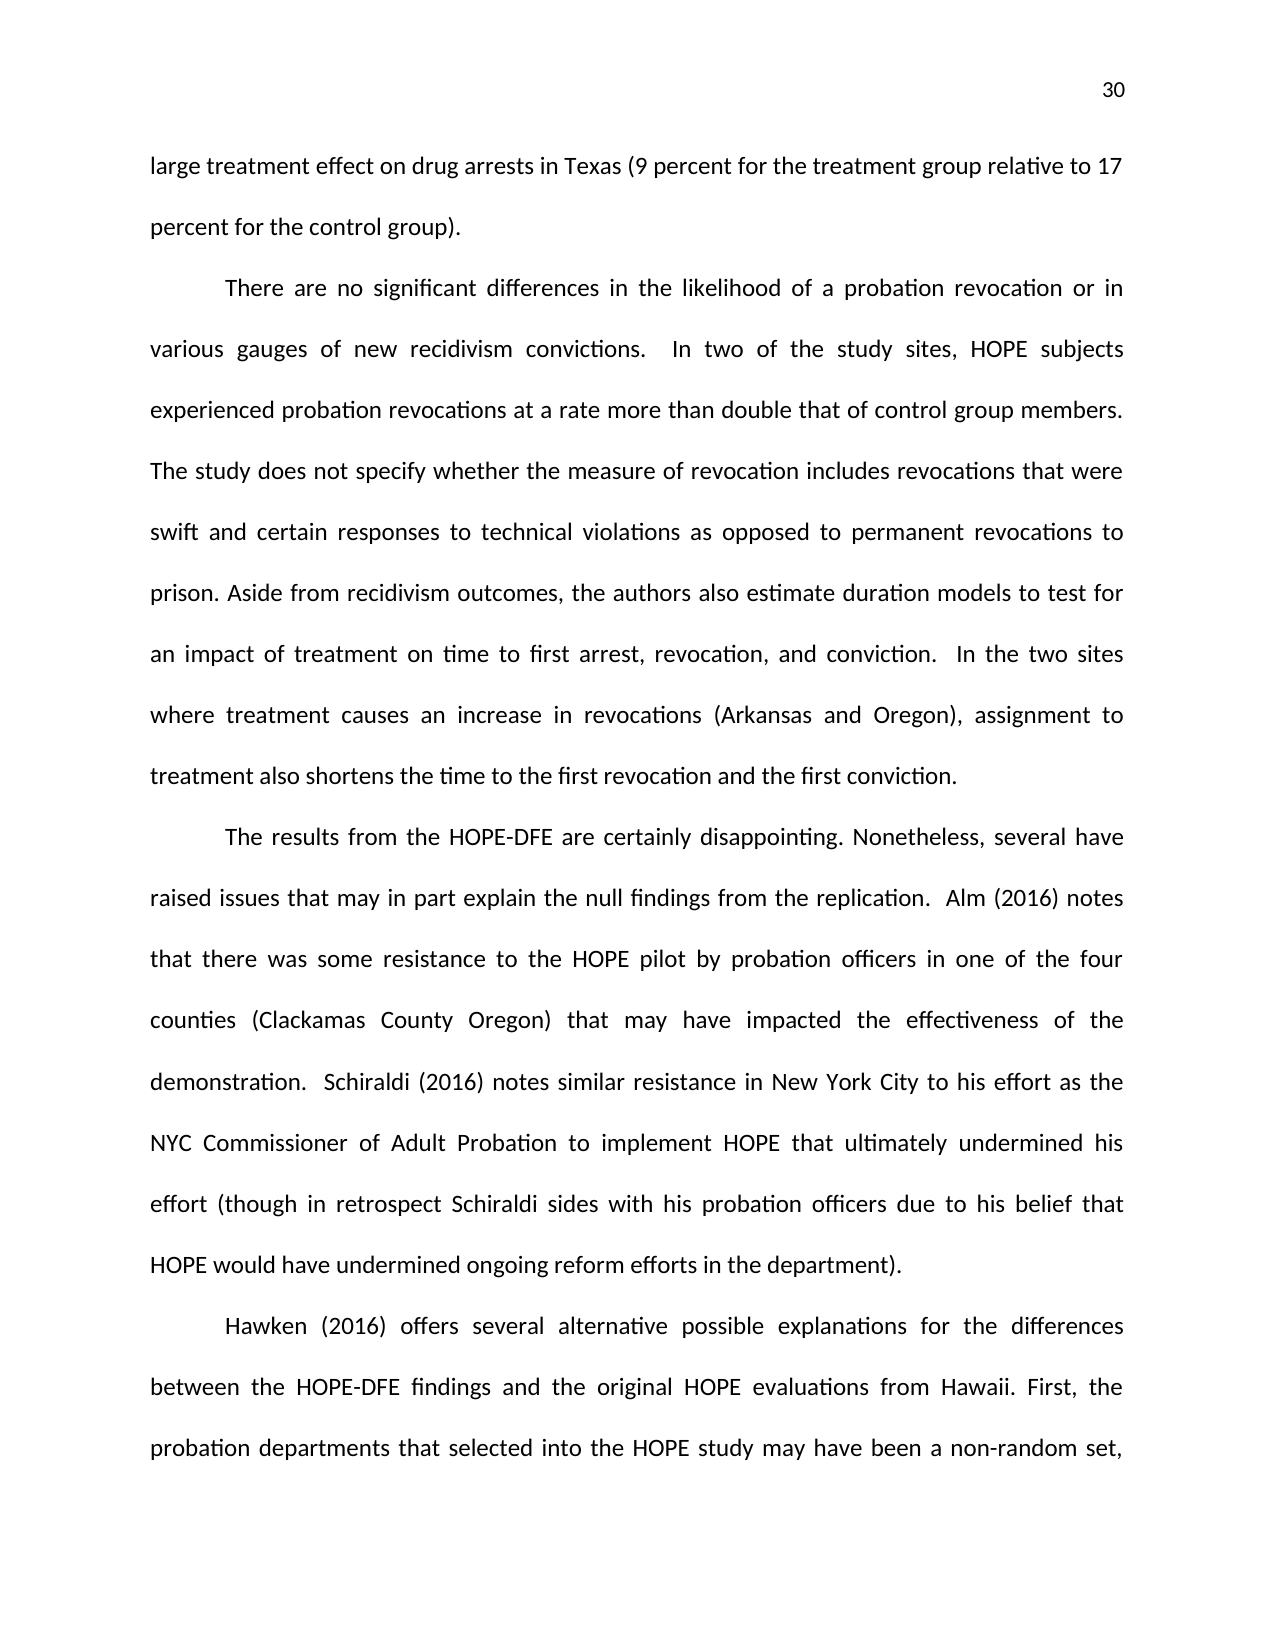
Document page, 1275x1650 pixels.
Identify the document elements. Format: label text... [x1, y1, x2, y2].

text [150, 1310, 1125, 1462]
text There are no significant differences in the likelihood of a probation revocation or in various gauges of new recidivism convictions. In two of the study sites, HOPE subjects experienced probation revocations at a rate more than double that of control group members. The study does not specify whether the measure of revocation includes revocations that were swift and certain responses to technical violations as opposed to permanent revocations to prison. Aside from recidivism outcomes, the authors also estimate duration models to test for an impact of treatment on time to first arrest, revocation, and conviction. In the two sites where treatment causes an increase in revocations (Arkansas and Oregon), assignment to treatment also shortens the time to the first revocation and the first conviction. [150, 272, 1125, 791]
text The results from the HOPE-DFE are certainly disappointing. Nonetheless, several have raised issues that may in part explain the null findings from the replication. Alm (2016) notes that there was some resistance to the HOPE pilot by probation officers in one of the four counties (Clackamas County Oregon) that may have impacted the effectiveness of the demonstration. Schiraldi (2016) notes similar resistance in New York City to his effort as the NYC Commissioner of Adult Probation to implement HOPE that ultimately undermined his effort (though in retrospect Schiraldi sides with his probation officers due to his belief that HOPE would have undermined ongoing reform efforts in the department). [150, 821, 1125, 1279]
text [150, 150, 1125, 242]
